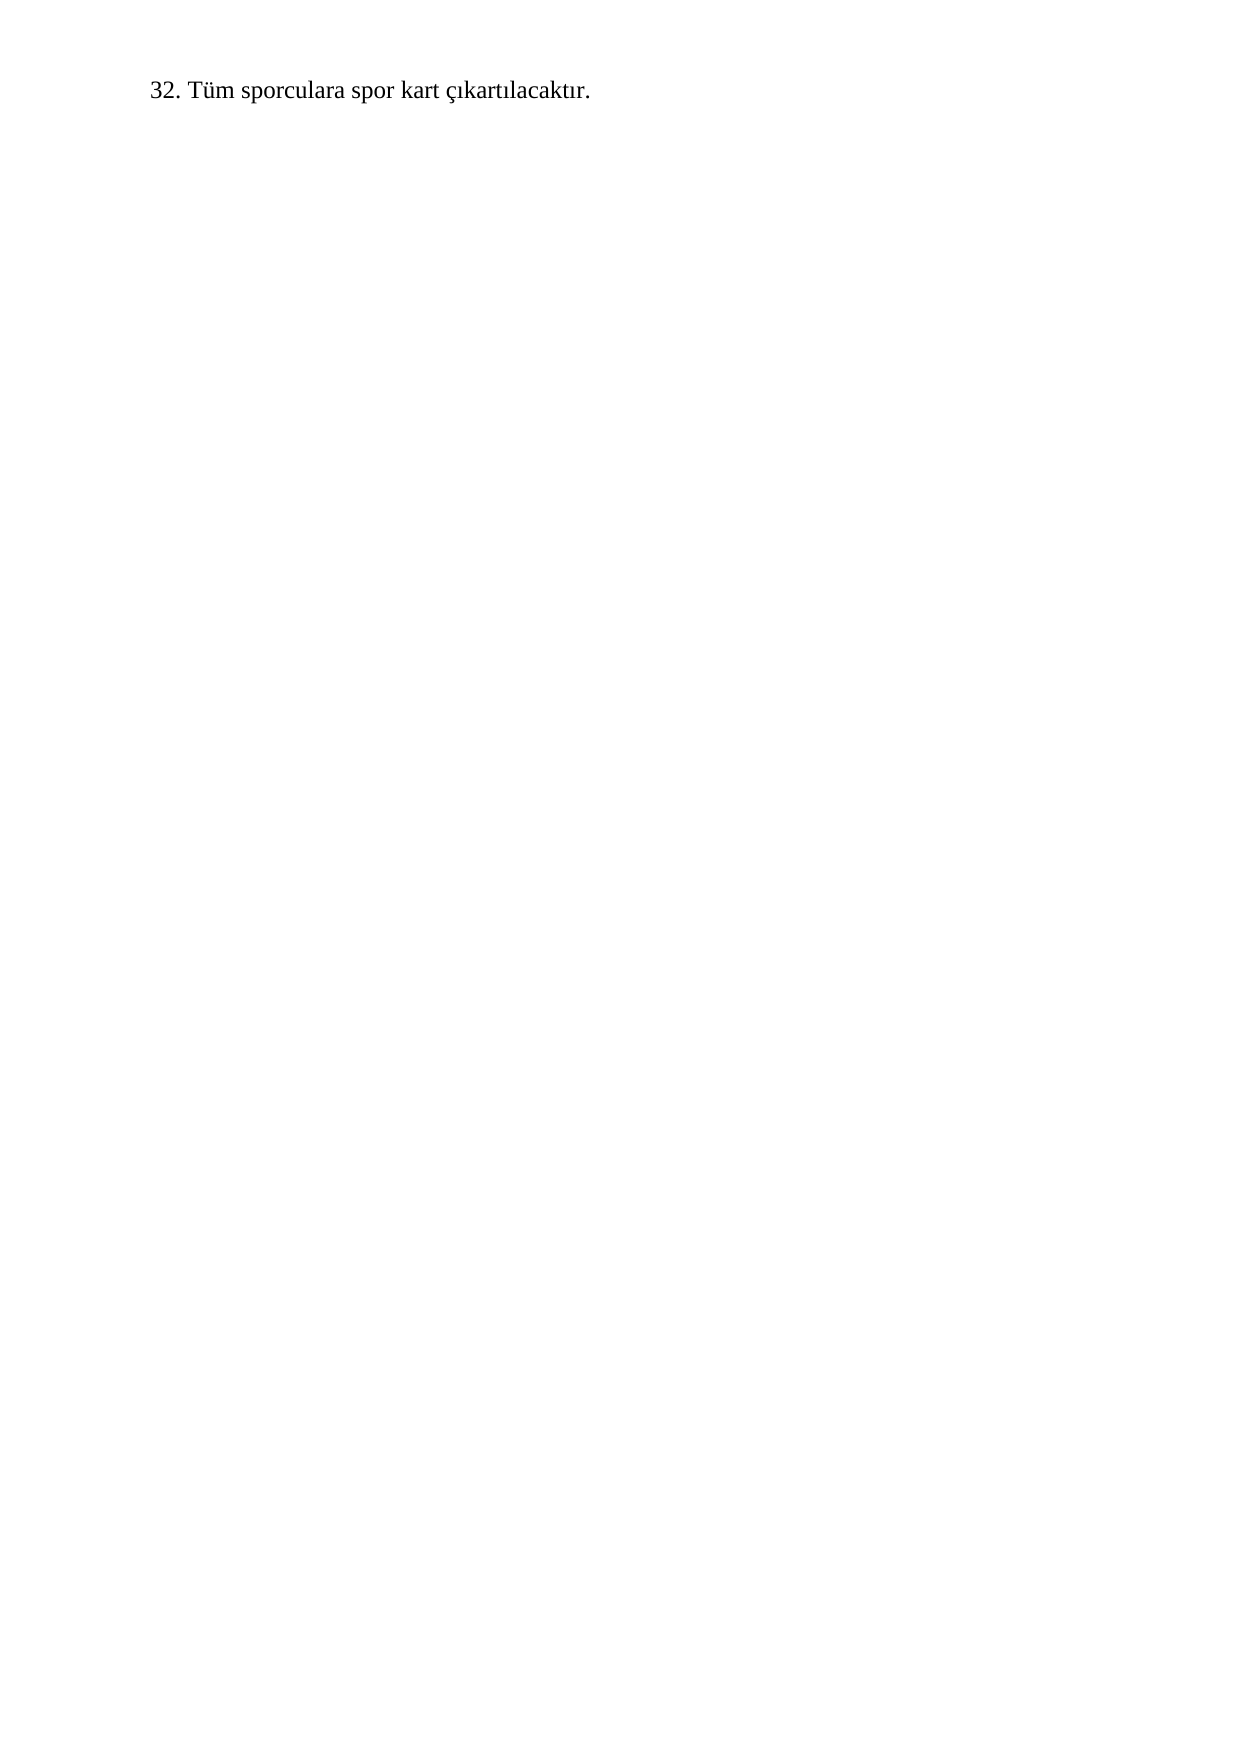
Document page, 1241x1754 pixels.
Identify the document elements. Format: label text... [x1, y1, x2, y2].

list Tüm sporculara spor kart çıkartılacaktır. [150, 75, 1165, 104]
